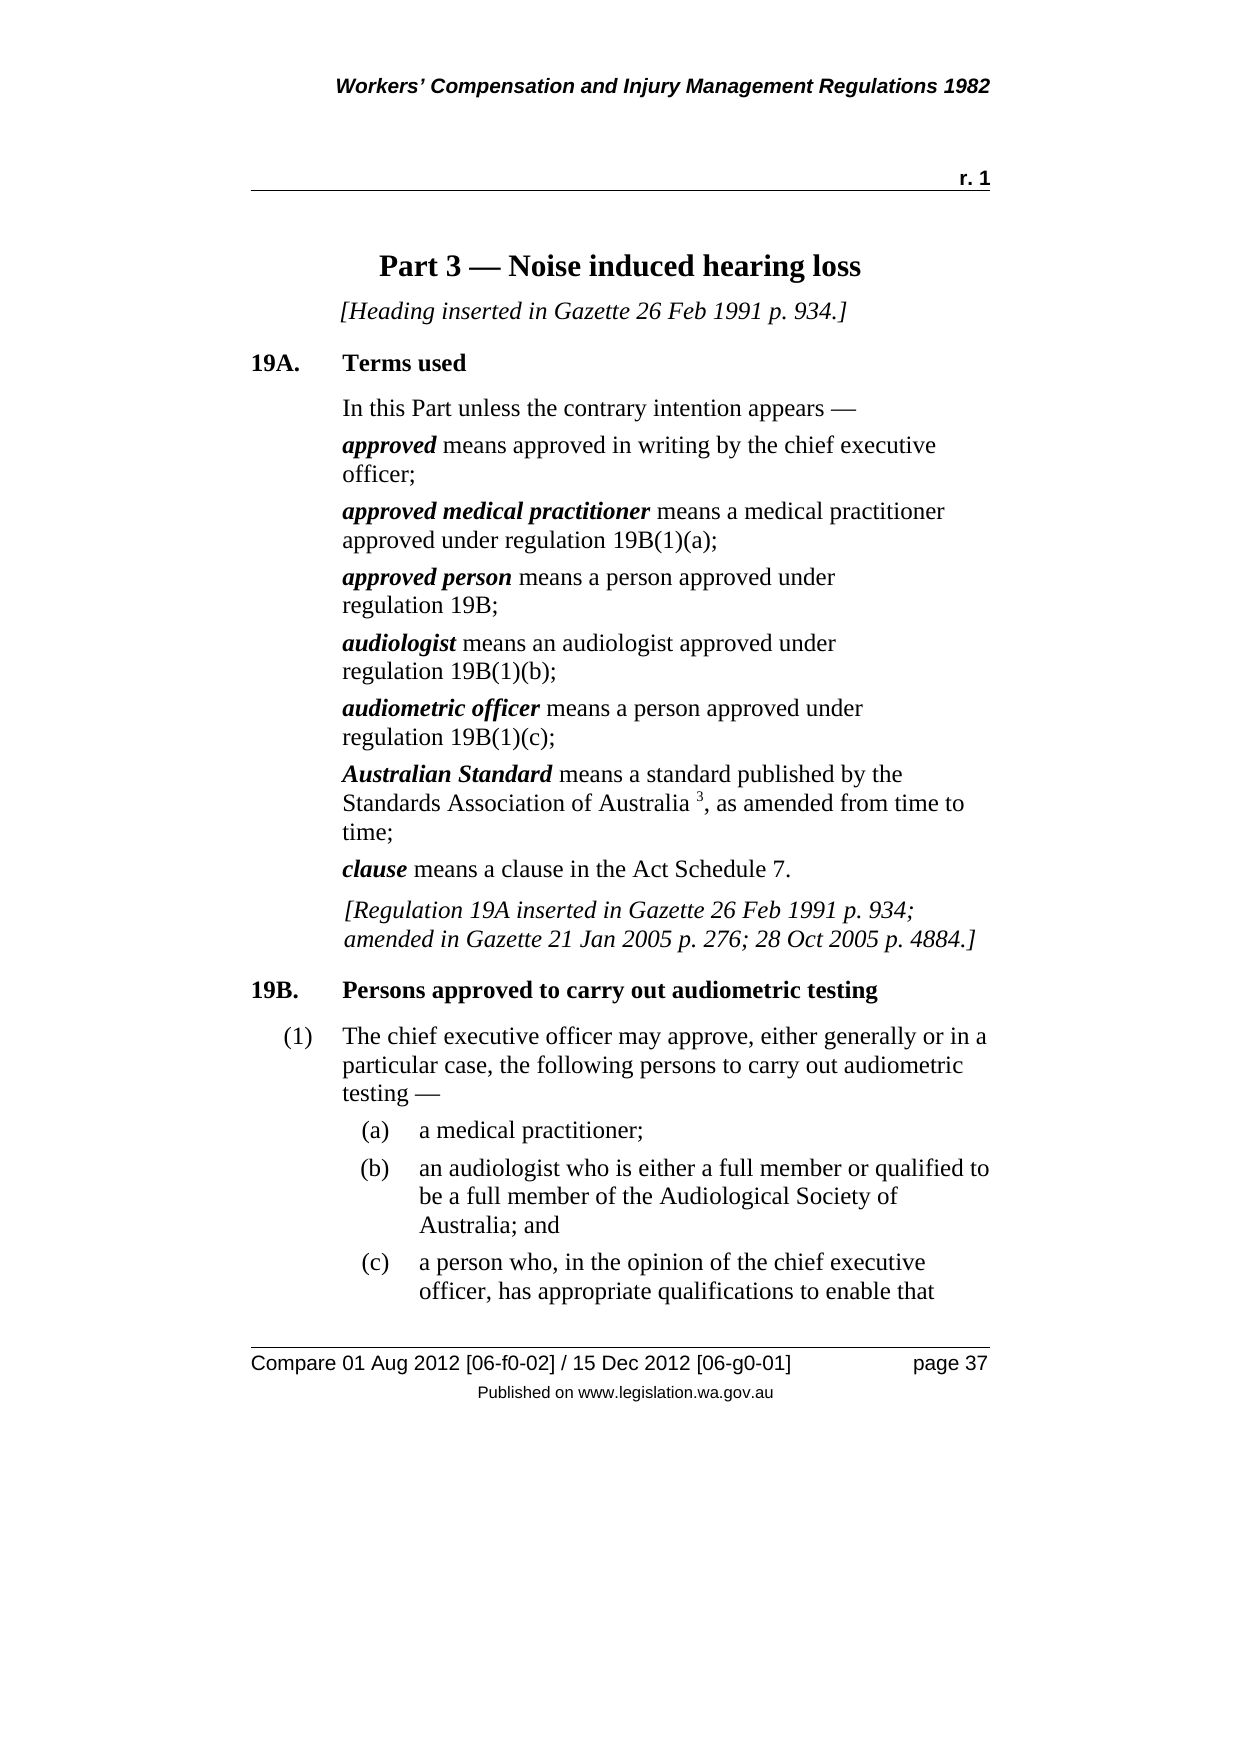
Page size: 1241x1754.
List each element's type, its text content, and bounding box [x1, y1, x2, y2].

text approved person means a person approved under regulation 19B; [251, 562, 990, 619]
subtitle 19B. Persons approved to carry out audiometric testing [251, 976, 990, 1004]
text Australian Standard means a standard published by the Standards Association of Australia 3, as amended from time to time; [251, 759, 990, 846]
text In this Part unless the contrary intention appears — [251, 393, 990, 422]
text (1) The chief executive officer may approve, either generally or in a particular case, the following persons to carry out audiometric testing — [251, 1021, 990, 1107]
text approved medical practitioner means a medical practitioner approved under regulation 19B(1)(a); [251, 496, 990, 553]
text (a) a medical practitioner; [251, 1116, 990, 1144]
subtitle Part 3 — Noise induced hearing loss [251, 247, 990, 283]
text audiometric officer means a person approved under regulation 19B(1)(c); [251, 693, 990, 751]
text [Regulation 19A inserted in Gazette 26 Feb 1991 p. 934; amended in Gazette 21 Jan 2005 p. 276; 28 Oct 2005 p. 4884.] [251, 895, 990, 953]
subtitle [Heading inserted in Gazette 26 Feb 1991 p. 934.] [251, 296, 990, 325]
text approved means approved in writing by the chief executive officer; [251, 430, 990, 488]
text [251, 1247, 990, 1305]
text (b) an audiologist who is either a full member or qualified to be a full member of the Audiological Society of Australia; and [251, 1153, 990, 1239]
subtitle 19A. Terms used [251, 348, 990, 376]
text audiologist means an audiologist approved under regulation 19B(1)(b); [251, 628, 990, 685]
text clause means a clause in the Act Schedule 7. [251, 854, 990, 883]
